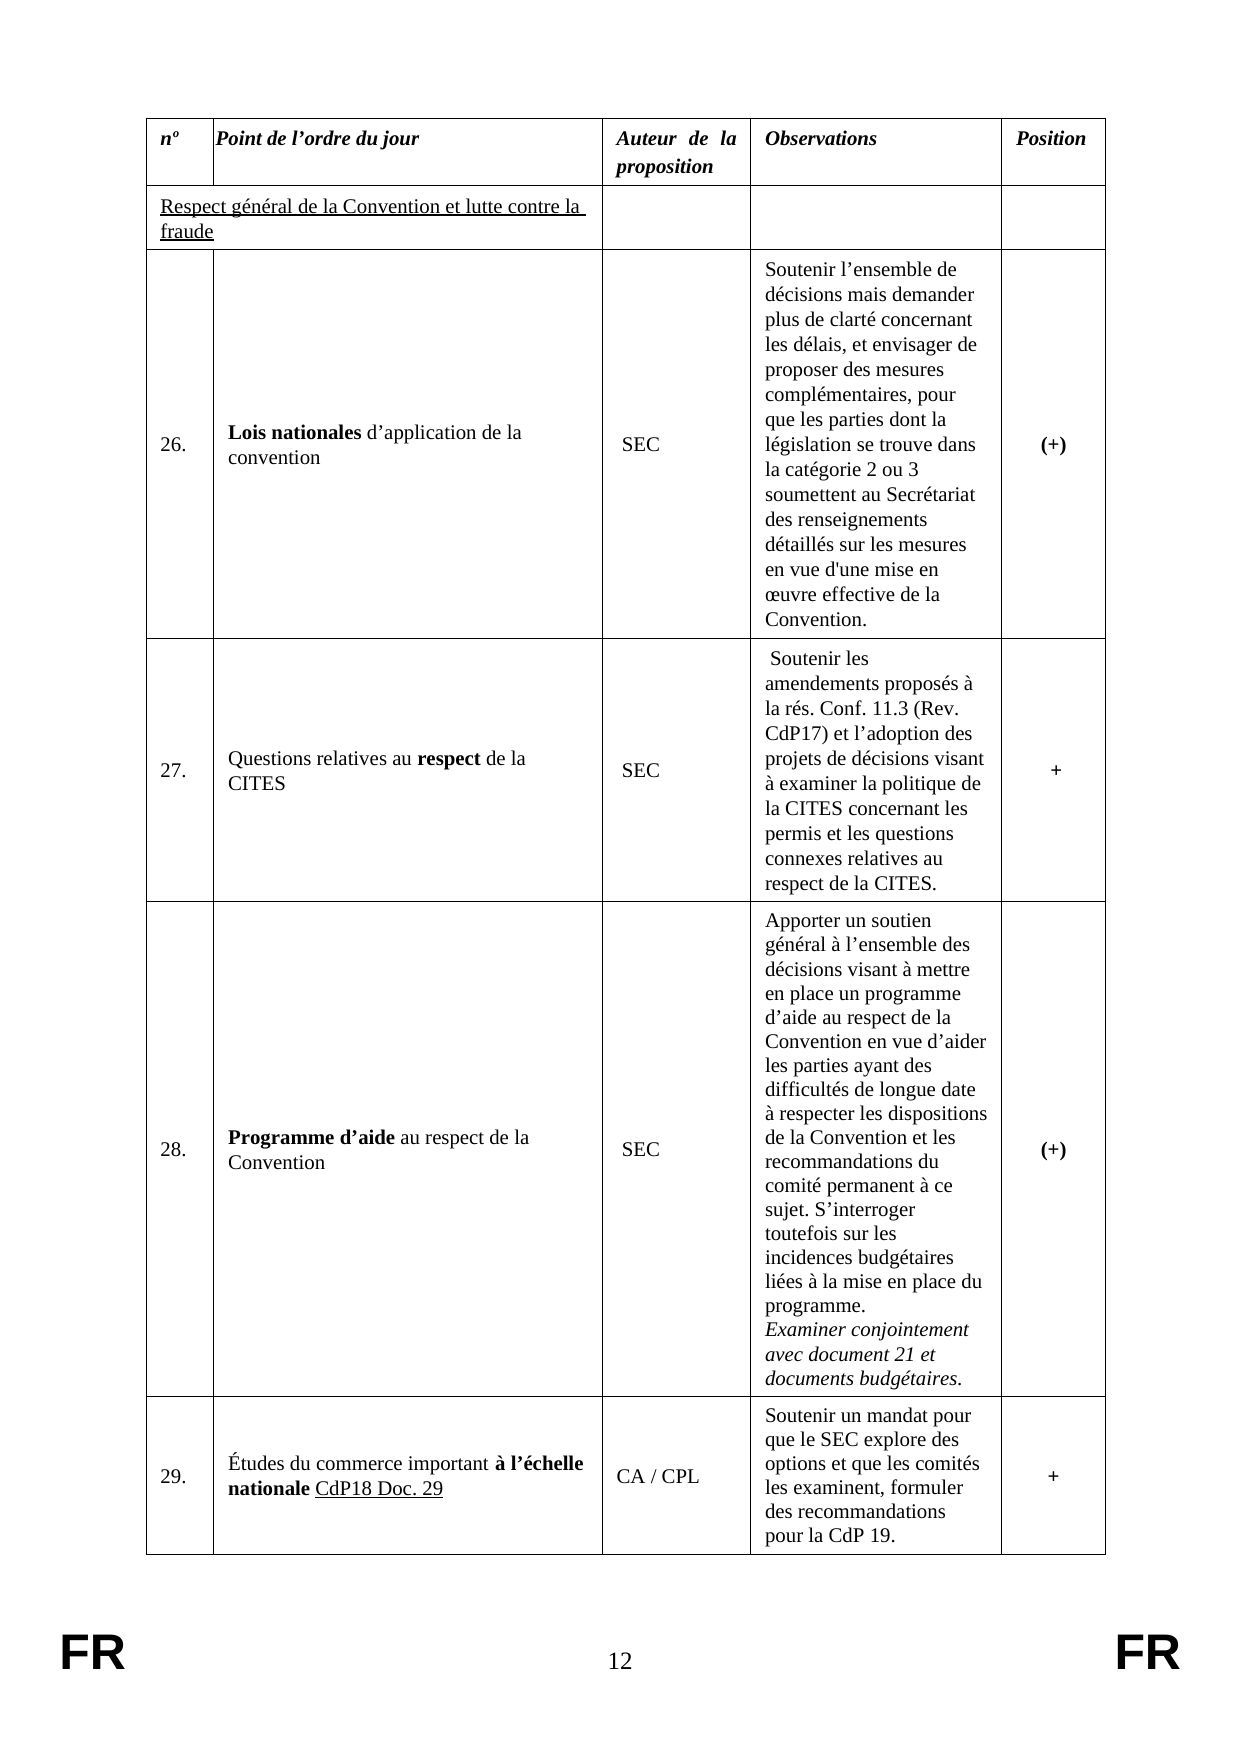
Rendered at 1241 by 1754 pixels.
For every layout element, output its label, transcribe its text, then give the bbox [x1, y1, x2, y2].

table_header Point de l’ordre du jour [214, 119, 602, 185]
table_cell (+) [1002, 250, 1105, 637]
table_cell SEC [603, 639, 750, 901]
table_cell Respect général de la Convention et lutte contre la fraude [147, 186, 602, 249]
table_cell [603, 186, 750, 249]
table_cell + [1002, 639, 1105, 901]
table_cell 26. [147, 250, 213, 637]
table_cell [751, 186, 1001, 249]
table_cell Études du commerce important à l’échelle nationale CdP18 Doc. 29 [214, 1397, 602, 1554]
table_cell Lois nationales d’application de la convention [214, 250, 602, 637]
table_header Auteur de la proposition [603, 119, 750, 185]
table_header nº [147, 119, 213, 185]
table_cell Apporter un soutien général à l’ensemble des décisions visant à mettre en place un programme d’aide au respect de la Convention en vue d’aider les parties ayant des difficultés de longue date à respecter les dispositions de la Convention et les recommandations du comité permanent à ce sujet. S’interroger toutefois sur les incidences budgétaires liées à la mise en place du programme. Examiner conjointement avec document 21 et documents budgétaires. [751, 902, 1001, 1396]
table_cell + [1002, 1397, 1105, 1554]
table_header Observations [751, 119, 1001, 185]
table_cell SEC [603, 902, 750, 1396]
table_cell SEC [603, 250, 750, 637]
table_cell 29. [147, 1397, 213, 1554]
table_cell Programme d’aide au respect de la Convention [214, 902, 602, 1396]
table_cell [1002, 186, 1105, 249]
table_cell 28. [147, 902, 213, 1396]
table_cell Soutenir l’ensemble de décisions mais demander plus de clarté concernant les délais, et envisager de proposer des mesures complémentaires, pour que les parties dont la législation se trouve dans la catégorie 2 ou 3 soumettent au Secrétariat des renseignements détaillés sur les mesures en vue d'une mise en œuvre effective de la Convention. [751, 250, 1001, 637]
table_cell (+) [1002, 902, 1105, 1396]
table_cell Soutenir les amendements proposés à la rés. Conf. 11.3 (Rev. CdP17) et l’adoption des projets de décisions visant à examiner la politique de la CITES concernant les permis et les questions connexes relatives au respect de la CITES. [751, 639, 1001, 901]
table_cell CA / CPL [603, 1397, 750, 1554]
table_header Position [1002, 119, 1105, 185]
table_cell 27. [147, 639, 213, 901]
table_cell Soutenir un mandat pour que le SEC explore des options et que les comités les examinent, formuler des recommandations pour la CdP 19. [751, 1397, 1001, 1554]
table_cell Questions relatives au respect de la CITES [214, 639, 602, 901]
